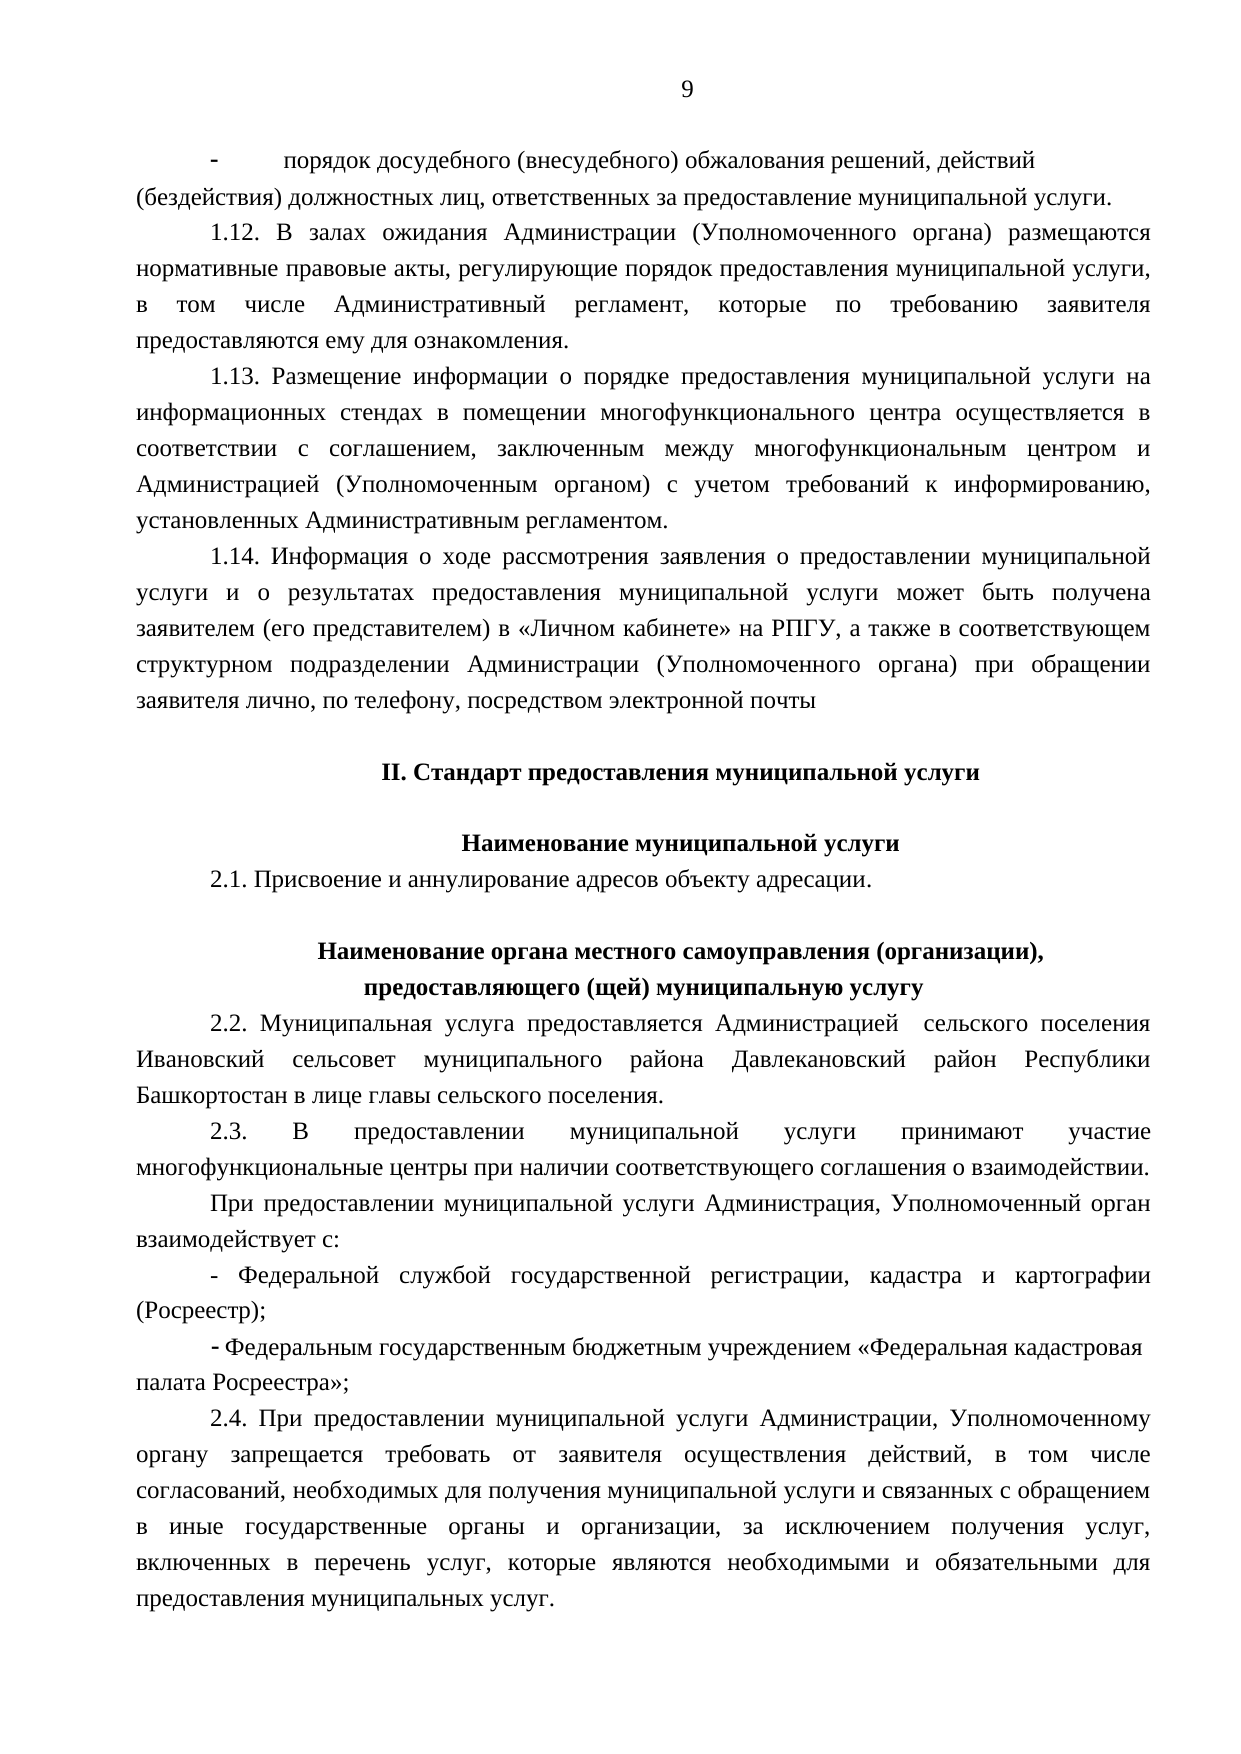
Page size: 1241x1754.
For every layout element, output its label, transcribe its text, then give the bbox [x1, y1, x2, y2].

text Наименование органа местного самоуправления (организации), предоставляющего (щей) муниципальную услугу [136, 936, 1152, 1001]
text 1.14. Информация о ходе рассмотрения заявления о предоставлении муниципальной услуги и о результатах предоставления муниципальной услуги может быть получена заявителем (его представителем) в «Личном кабинете» на РПГУ, а также в соответствующем структурном подразделении Администрации (Уполномоченного органа) при обращении заявителя лично, по телефону, посредством электронной почты [136, 541, 1152, 713]
list Федеральным государственным бюджетным учреждением «Федеральная кадастровая палата Росреестра»; [136, 1332, 1152, 1396]
text 1.13. Размещение информации о порядке предоставления муниципальной услуги на информационных стендах в помещении многофункционального центра осуществляется в соответствии с соглашением, заключенным между многофункциональным центром и Администрацией (Уполномоченным органом) с учетом требований к информированию, установленных Административным регламентом. [136, 361, 1152, 534]
text 1.12. В залах ожидания Администрации (Уполномоченного органа) размещаются нормативные правовые акты, регулирующие порядок предоставления муниципальной услуги, в том числе Административный регламент, которые по требованию заявителя предоставляются ему для ознакомления. [136, 217, 1152, 354]
text При предоставлении муниципальной услуги Администрация, Уполномоченный орган взаимодействует с: [136, 1188, 1152, 1252]
text II. Стандарт предоставления муниципальной услуги [136, 757, 1152, 785]
list порядок досудебного (внесудебного) обжалования решений, действий (бездействия) должностных лиц, ответственных за предоставление муниципальной услуги. [136, 146, 1152, 210]
text - Федеральной службой государственной регистрации, кадастра и картографии (Росреестр); [136, 1260, 1152, 1324]
text 2.2. Муниципальная услуга предоставляется Администрацией сельского поселения Ивановский сельсовет муниципального района Давлекановский район Республики Башкортостан в лице главы сельского поселения. [136, 1008, 1152, 1109]
text 2.4. При предоставлении муниципальной услуги Администрации, Уполномоченному органу запрещается требовать от заявителя осуществления действий, в том числе согласований, необходимых для получения муниципальной услуги и связанных с обращением в иные государственные органы и организации, за исключением получения услуг, включенных в перечень услуг, которые являются необходимыми и обязательными для предоставления муниципальных услуг. [136, 1403, 1152, 1612]
text 2.1. Присвоение и аннулирование адресов объекту адресации. [136, 864, 1152, 893]
text 2.3. В предоставлении муниципальной услуги принимают участие многофункциональные центры при наличии соответствующего соглашения о взаимодействии. [136, 1116, 1152, 1181]
text Наименование муниципальной услуги [136, 828, 1152, 857]
